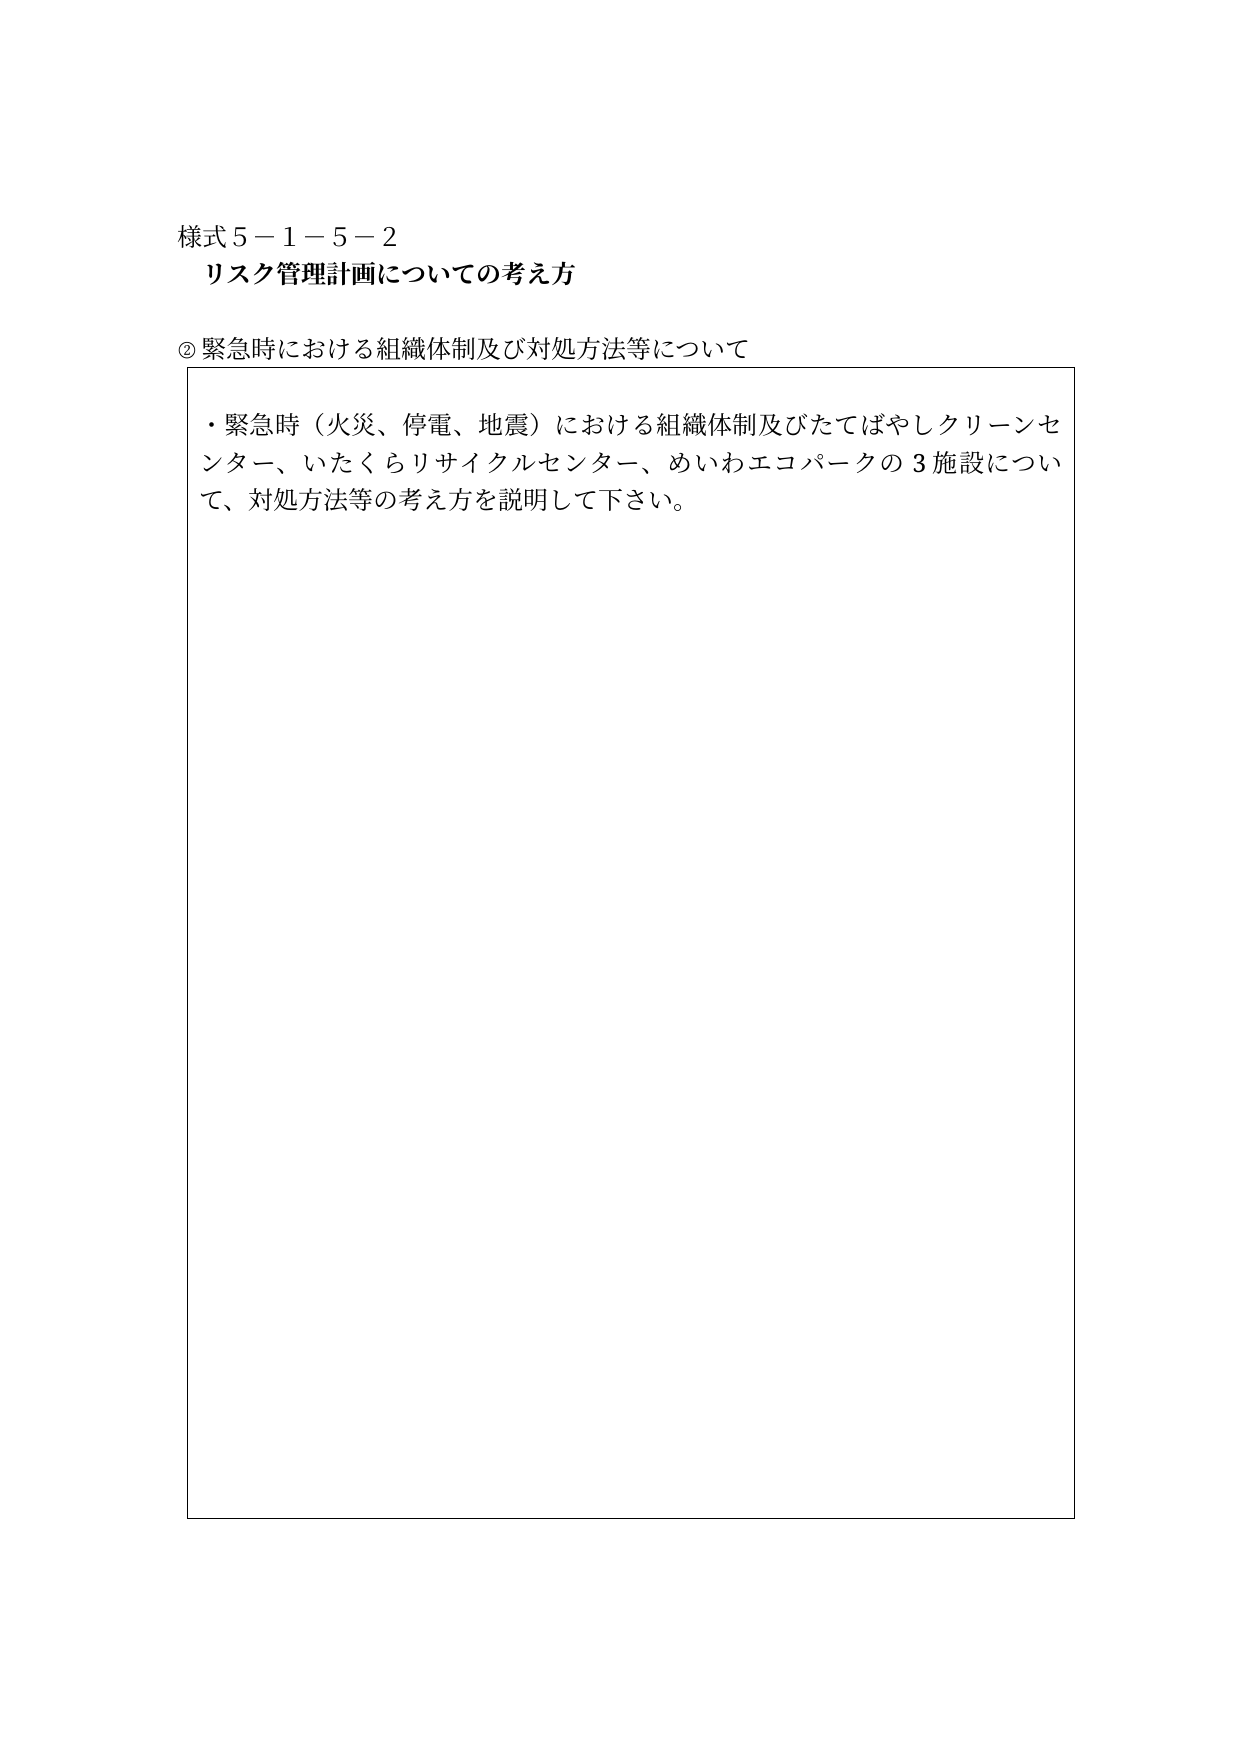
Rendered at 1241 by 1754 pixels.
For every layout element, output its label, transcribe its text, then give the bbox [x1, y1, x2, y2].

text リスク管理計画についての考え方 [177, 254, 1063, 292]
table_header ・緊急時（火災、停電、地震）における組織体制及びたてばやしクリーンセンター、いたくらリサイクルセンター、めいわエコパークの3施設について、対処方法等の考え方を説明して下さい。 [188, 368, 1074, 1518]
text ②緊急時における組織体制及び対処方法等について [177, 329, 1063, 367]
text 様式５－１－５－２ [177, 217, 1063, 254]
